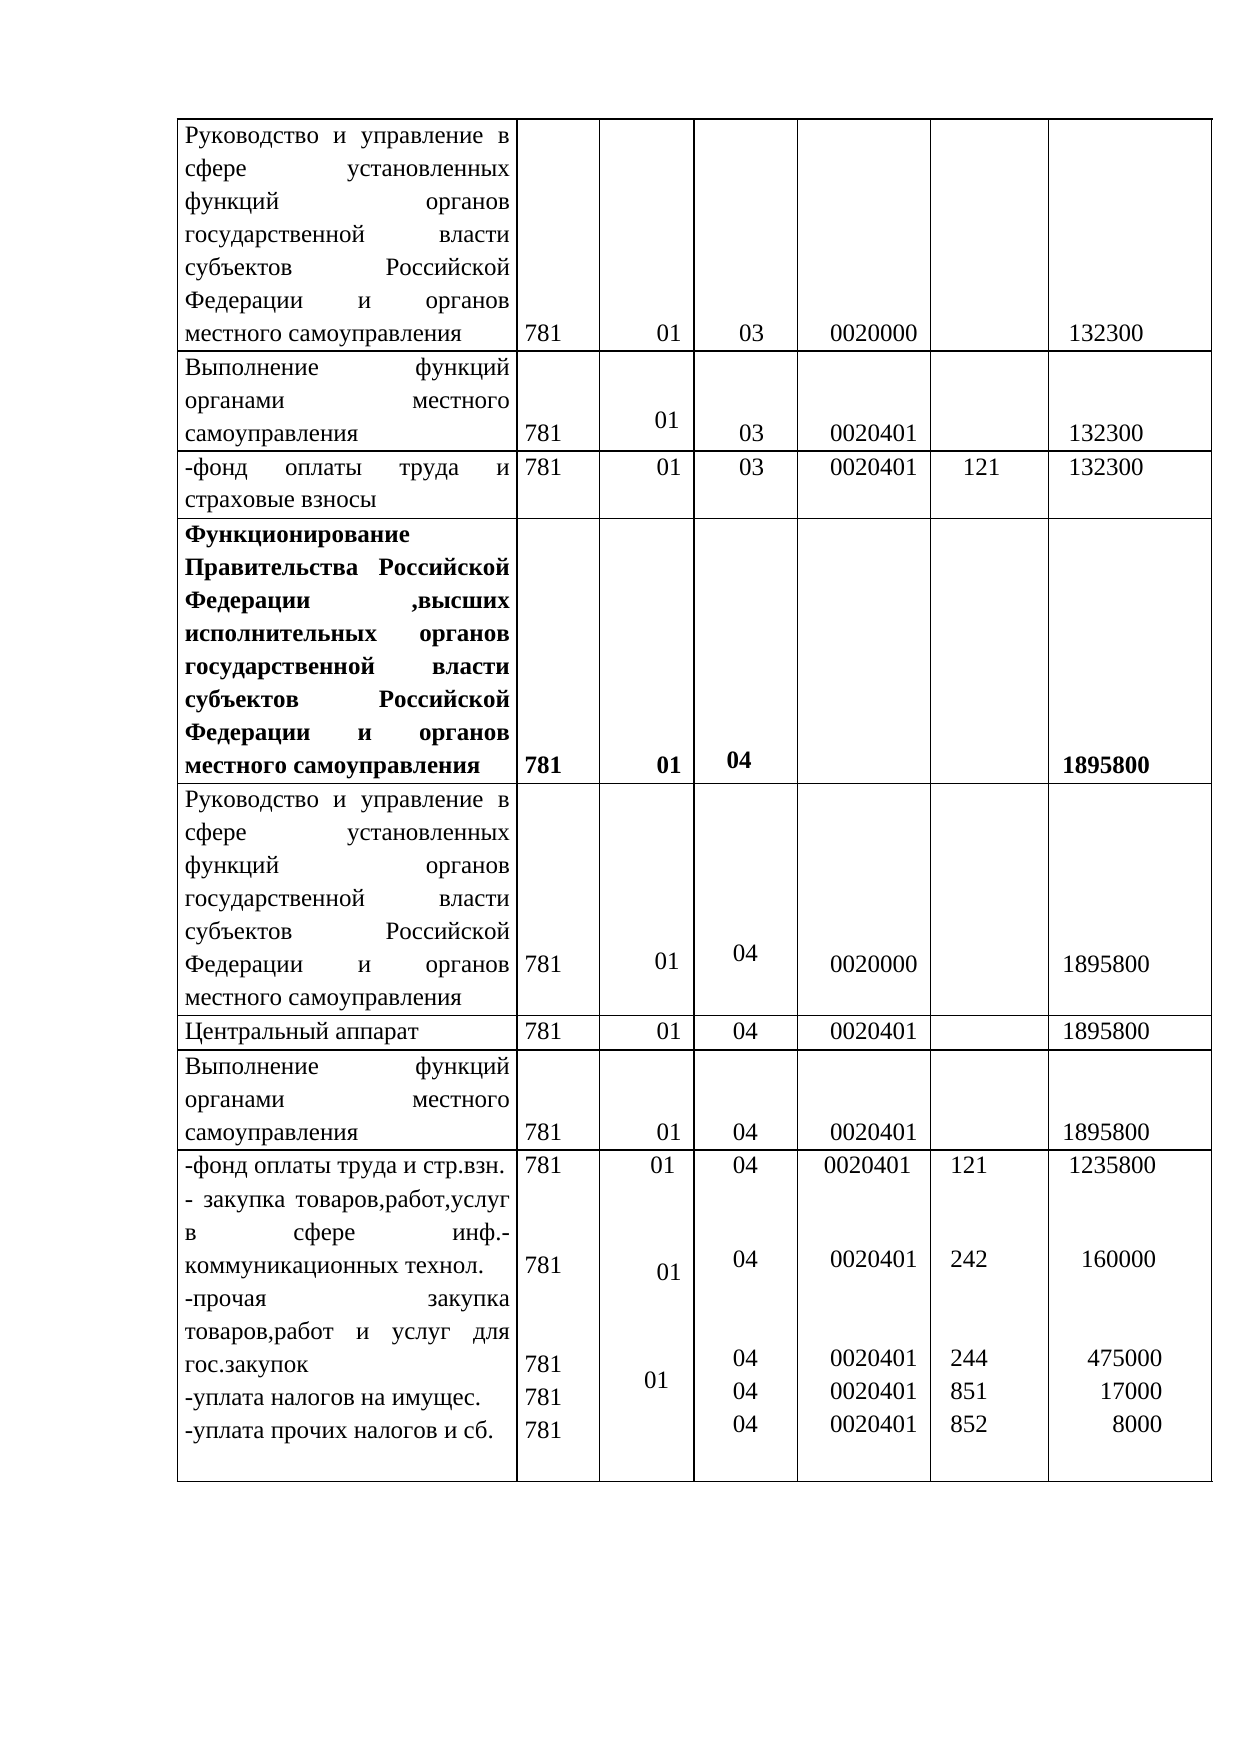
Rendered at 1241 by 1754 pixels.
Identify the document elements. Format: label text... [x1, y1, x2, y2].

table_cell [931, 120, 1048, 350]
table_cell 01 [600, 519, 693, 783]
table_cell 03 [695, 352, 797, 450]
table_cell [798, 519, 930, 783]
table_cell Центральный аппарат [178, 1016, 516, 1049]
table_cell 121 [931, 452, 1048, 518]
table_cell [931, 519, 1048, 783]
table_cell 03 [695, 120, 797, 350]
table_cell 1895800 [1049, 784, 1211, 1014]
table_cell [931, 1016, 1048, 1049]
table_cell 01 [600, 452, 693, 518]
table_cell 01 [600, 784, 693, 1014]
table_cell 04 [695, 519, 797, 783]
table_cell 1895800 [1049, 1051, 1211, 1149]
table_cell 781 [518, 352, 599, 450]
table_cell 04 [695, 784, 797, 1014]
table_cell 04 04 04 04 04 [695, 1151, 797, 1481]
table_cell 0020401 [798, 1016, 930, 1049]
table_cell 0020401 [798, 1051, 930, 1149]
table_cell 781 [518, 1016, 599, 1049]
table_cell 1895800 [1049, 1016, 1211, 1049]
table_cell 132300 [1049, 452, 1211, 518]
table_cell 0020401 [798, 352, 930, 450]
table_cell 781 [518, 1051, 599, 1149]
table_cell Функционирование Правительства Российской Федерации ,высших исполнительных органов государственной власти субъектов Российской Федерации и органов местного самоуправления [178, 519, 516, 783]
table_cell 121 242 244 851 852 [931, 1151, 1048, 1481]
table_cell 781 781 781 781 781 [518, 1151, 599, 1481]
table_cell 781 [518, 519, 599, 783]
table_cell 04 [695, 1051, 797, 1149]
table_cell 781 [518, 784, 599, 1014]
table_cell 0020000 [798, 120, 930, 350]
table_cell 01 [600, 1016, 693, 1049]
table_cell Руководство и управление в сфере установленных функций органов государственной власти субъектов Российской Федерации и органов местного самоуправления [178, 784, 516, 1014]
table_cell 781 [518, 120, 599, 350]
table_cell [931, 784, 1048, 1014]
table_cell 0020000 [798, 784, 930, 1014]
table_cell 01 [600, 1051, 693, 1149]
table_cell [931, 352, 1048, 450]
table_cell 1895800 [1049, 519, 1211, 783]
table_cell 781 [518, 452, 599, 518]
table_cell 01 01 01 [600, 1151, 693, 1481]
table_cell 0020401 0020401 0020401 0020401 0020401 [798, 1151, 930, 1481]
table_cell 1235800 160000 475000 17000 8000 [1049, 1151, 1211, 1481]
table_cell -фонд оплаты труда и стр.взн. - закупка товаров,работ,услуг в сфере инф.-коммуникационных технол. -прочая закупка товаров,работ и услуг для гос.закупок -уплата налогов на имущес. -уплата прочих налогов и сб. [178, 1151, 516, 1481]
table_cell 0020401 [798, 452, 930, 518]
table_cell 132300 [1049, 120, 1211, 350]
table_cell 04 [695, 1016, 797, 1049]
table_cell Руководство и управление в сфере установленных функций органов государственной власти субъектов Российской Федерации и органов местного самоуправления [178, 120, 516, 350]
table_cell Выполнение функций органами местного самоуправления [178, 1051, 516, 1149]
table_cell 03 [695, 452, 797, 518]
table_cell [931, 1051, 1048, 1149]
table_cell -фонд оплаты труда и страховые взносы [178, 452, 516, 518]
table_cell Выполнение функций органами местного самоуправления [178, 352, 516, 450]
table_cell 132300 [1049, 352, 1211, 450]
table_cell 01 [600, 352, 693, 450]
table_cell 01 [600, 120, 693, 350]
